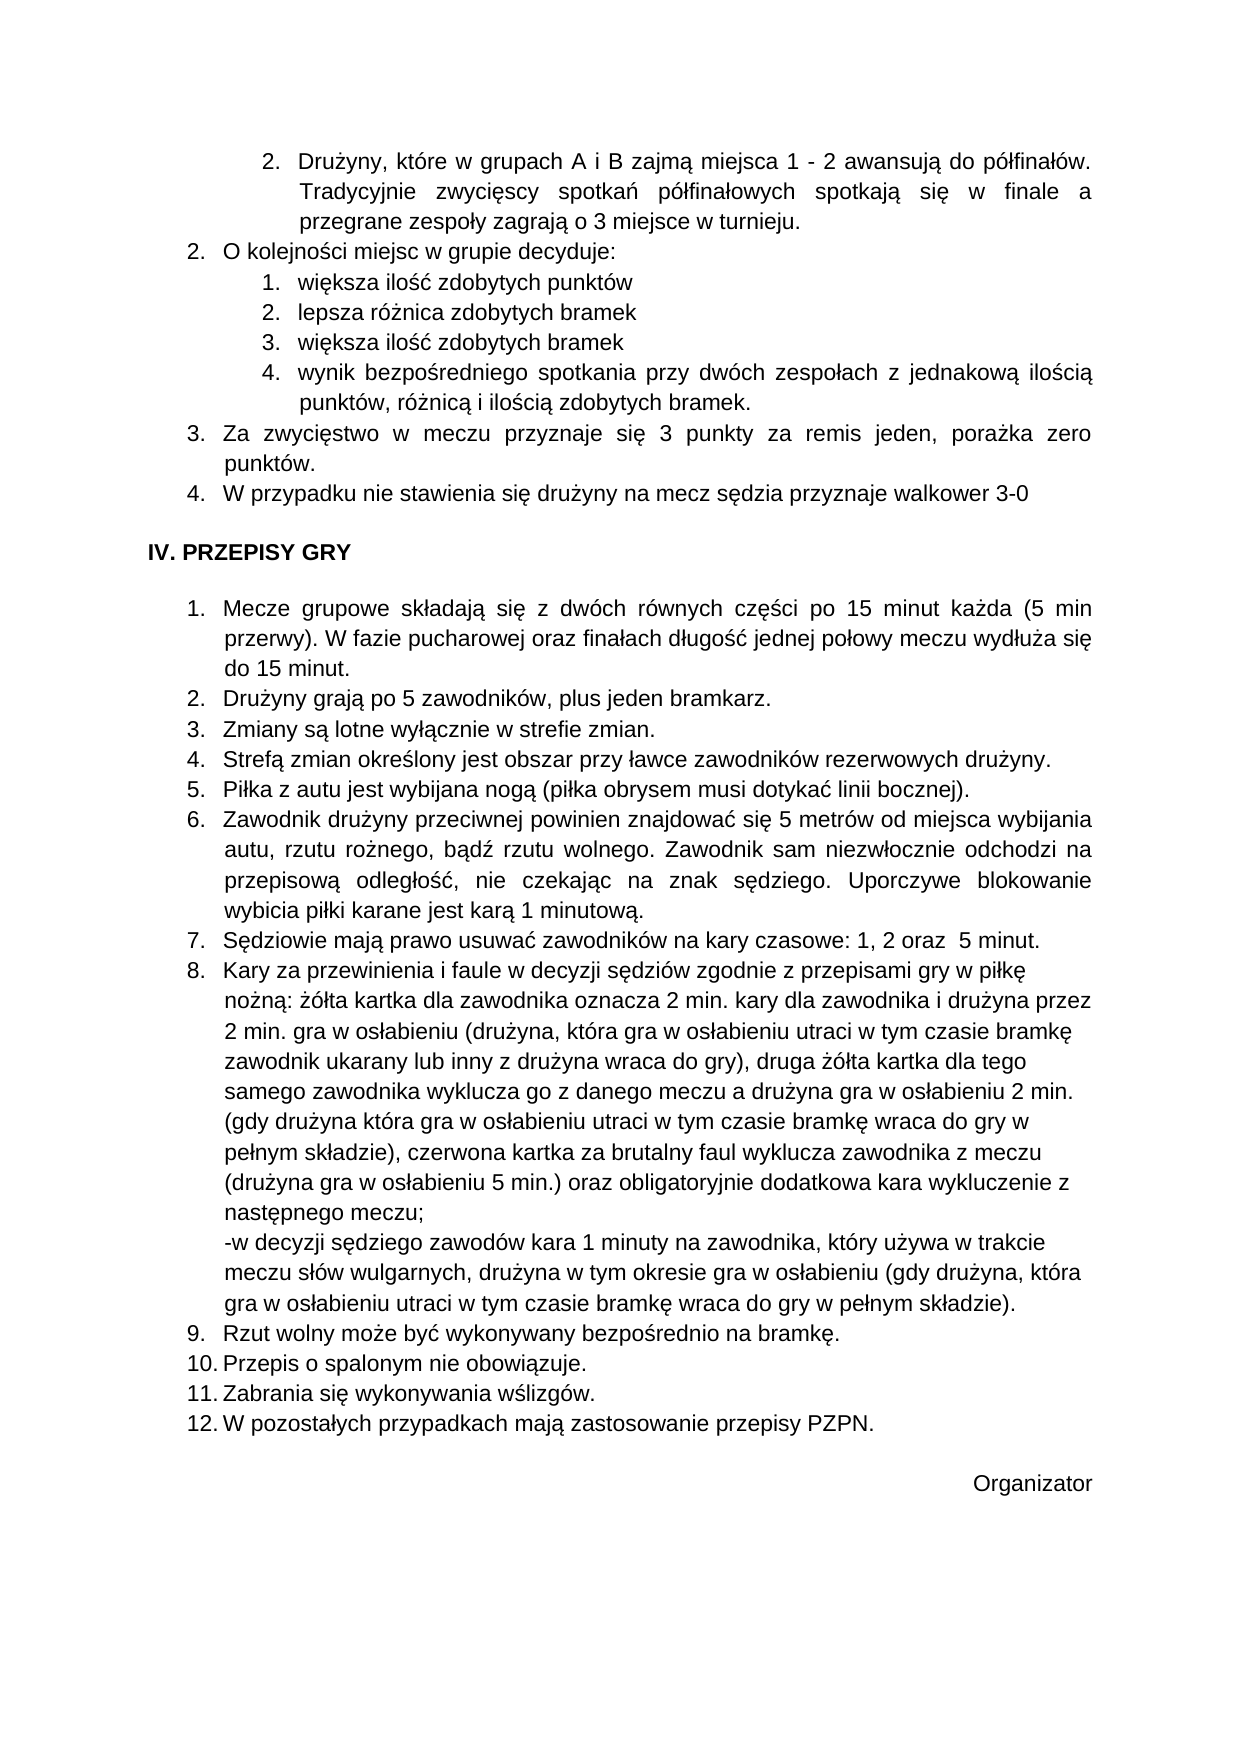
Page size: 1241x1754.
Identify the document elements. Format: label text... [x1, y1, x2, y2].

list Zawodnik drużyny przeciwnej powinien znajdować się 5 metrów od miejsca wybijania autu, rzutu rożnego, bądź rzutu wolnego. Zawodnik sam niezwłocznie odchodzi na przepisową odległość, nie czekając na znak sędziego. Uporczywe blokowanie wybicia piłki karane jest karą 1 minutową. [187, 806, 1093, 923]
list Piłka z autu jest wybijana nogą (piłka obrysem musi dotykać linii bocznej). [187, 776, 1093, 802]
text IV. PRZEPISY GRY [148, 539, 1093, 566]
text Organizator [224, 1470, 1093, 1496]
list Zmiany są lotne wyłącznie w strefie zmian. [187, 716, 1093, 742]
list wynik bezpośredniego spotkania przy dwóch zespołach z jednakową ilością punktów, różnicą i ilością zdobytych bramek. [262, 359, 1093, 416]
list Strefą zmian określony jest obszar przy ławce zawodników rezerwowych drużyny. [187, 746, 1093, 772]
list Rzut wolny może być wykonywany bezpośrednio na bramkę. [187, 1320, 1093, 1346]
list większa ilość zdobytych punktów [262, 268, 1093, 295]
list większa ilość zdobytych bramek [262, 329, 1093, 355]
list Przepis o spalonym nie obowiązuje. [187, 1350, 1093, 1376]
list Sędziowie mają prawo usuwać zawodników na kary czasowe: 1, 2 oraz 5 minut. [187, 927, 1093, 953]
list Kary za przewinienia i faule w decyzji sędziów zgodnie z przepisami gry w piłkę nożną: żółta kartka dla zawodnika oznacza 2 min. kary dla zawodnika i drużyna przez 2 min. gra w osłabieniu (drużyna, która gra w osłabieniu utraci w tym czasie bramkę zawodnik ukarany lub inny z drużyna wraca do gry), druga żółta kartka dla tego samego zawodnika wyklucza go z danego meczu a drużyna gra w osłabieniu 2 min. (gdy drużyna która gra w osłabieniu utraci w tym czasie bramkę wraca do gry w pełnym składzie), czerwona kartka za brutalny faul wyklucza zawodnika z meczu (drużyna gra w osłabieniu 5 min.) oraz obligatoryjnie dodatkowa kara wykluczenie z następnego meczu; -w decyzji sędziego zawodów kara 1 minuty na zawodnika, który używa w trakcie meczu słów wulgarnych, drużyna w tym okresie gra w osłabieniu (gdy drużyna, która gra w osłabieniu utraci w tym czasie bramkę wraca do gry w pełnym składzie). [187, 957, 1093, 1316]
list Mecze grupowe składają się z dwóch równych części po 15 minut każda (5 min przerwy). W fazie pucharowej oraz finałach długość jednej połowy meczu wydłuża się do 15 minut. [187, 595, 1093, 682]
list Drużyny grają po 5 zawodników, plus jeden bramkarz. [187, 685, 1093, 712]
list O kolejności miejsc w grupie decyduje: [187, 238, 1093, 264]
list Zabrania się wykonywania wślizgów. [187, 1380, 1093, 1407]
list W przypadku nie stawienia się drużyny na mecz sędzia przyznaje walkower 3-0 [187, 480, 1093, 506]
list W pozostałych przypadkach mają zastosowanie przepisy PZPN. [187, 1410, 1093, 1437]
list Drużyny, które w grupach A i B zajmą miejsca 1 - 2 awansują do półfinałów. Tradycyjnie zwycięscy spotkań półfinałowych spotkają się w finale a przegrane zespoły zagrają o 3 miejsce w turnieju. [262, 148, 1093, 234]
list Za zwycięstwo w meczu przyznaje się 3 punkty za remis jeden, porażka zero punktów. [187, 419, 1093, 476]
list lepsza różnica zdobytych bramek [262, 299, 1093, 325]
